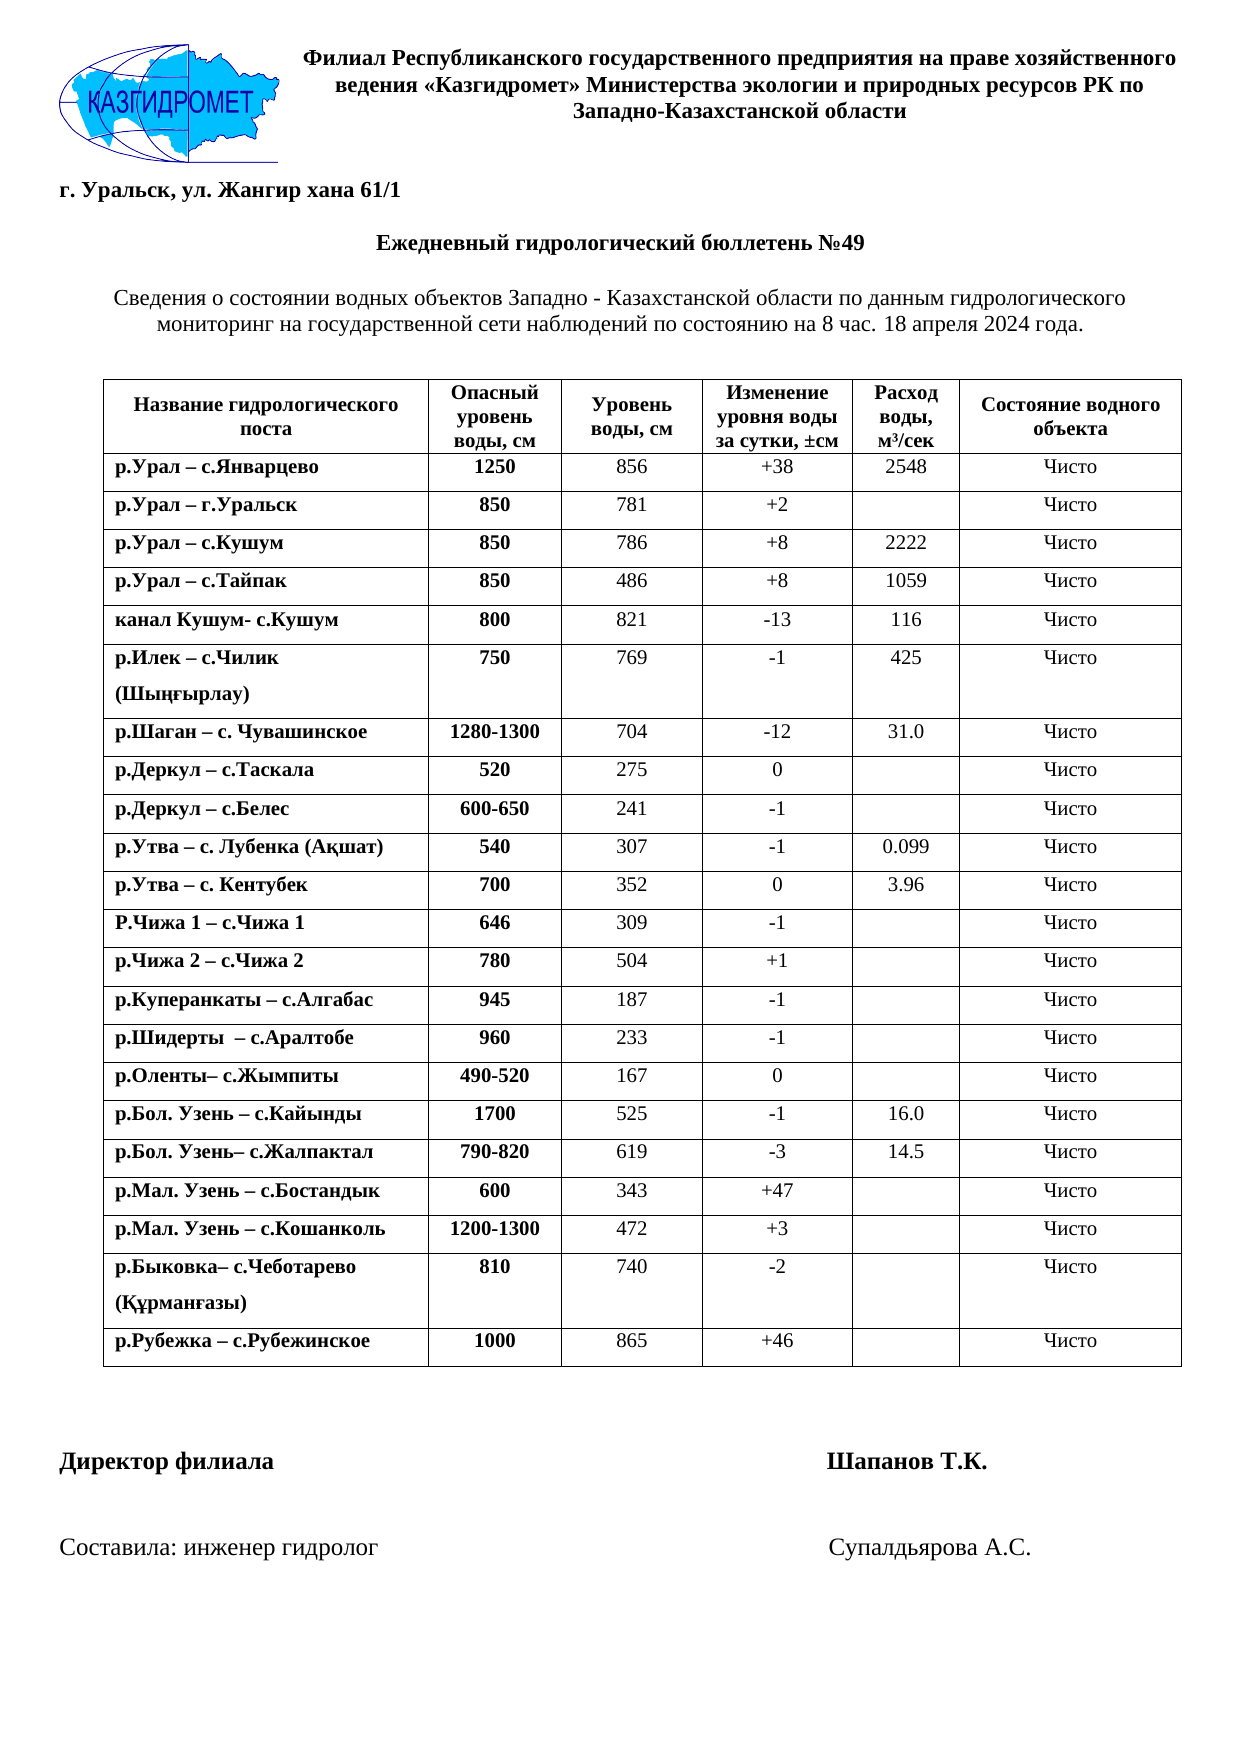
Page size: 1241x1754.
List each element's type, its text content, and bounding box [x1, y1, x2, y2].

table_cell 343 [562, 1178, 702, 1215]
table_cell 600 [429, 1178, 561, 1215]
table_cell 850 [429, 492, 561, 529]
table_cell +1 [703, 948, 852, 986]
table_cell р.Урал – c.Тайпак [104, 568, 428, 605]
table_cell Чисто [960, 1178, 1181, 1215]
text Ежедневный гидрологический бюллетень №49 [59, 229, 1181, 255]
text Директор филиала Шапанов Т.К. [59, 1446, 1181, 1474]
table_cell 187 [562, 987, 702, 1024]
table_cell 525 [562, 1101, 702, 1138]
table_cell 352 [562, 872, 702, 909]
table_cell Чисто [960, 1140, 1181, 1177]
table_cell [853, 987, 959, 1024]
table_cell р.Утва – с. Кентубек [104, 872, 428, 909]
table_cell р.Деркул – с.Белес [104, 795, 428, 833]
text г. Уральск, ул. Жангир хана 61/1 [59, 176, 1181, 202]
table_cell Чисто [960, 606, 1181, 644]
picture [59, 44, 280, 163]
table_cell 1700 [429, 1101, 561, 1138]
table_cell р.Урал – c.Кушум [104, 530, 428, 567]
table_cell Р.Чижа 1 – с.Чижа 1 [104, 910, 428, 947]
table_cell 241 [562, 795, 702, 833]
table_cell 116 [853, 606, 959, 644]
table_cell +47 [703, 1178, 852, 1215]
table_cell [853, 1254, 959, 1327]
table_cell -1 [703, 1101, 852, 1138]
table_cell канал Кушум- с.Кушум [104, 606, 428, 644]
table_cell 850 [429, 568, 561, 605]
table_cell 520 [429, 757, 561, 794]
table_cell -1 [703, 987, 852, 1024]
table_cell 504 [562, 948, 702, 986]
table_cell 0 [703, 872, 852, 909]
table_cell 16.0 [853, 1101, 959, 1138]
table_cell 700 [429, 872, 561, 909]
table_cell 945 [429, 987, 561, 1024]
table_header Уровень воды, см [562, 380, 702, 452]
table_cell Чисто [960, 530, 1181, 567]
table_cell 1250 [429, 454, 561, 491]
table_cell [853, 1063, 959, 1100]
table_cell [853, 1329, 959, 1366]
table_cell +8 [703, 530, 852, 567]
table_cell 750 [429, 645, 561, 718]
table_cell 821 [562, 606, 702, 644]
table_cell +3 [703, 1216, 852, 1253]
table_cell -3 [703, 1140, 852, 1177]
table_cell Чисто [960, 795, 1181, 833]
table_cell [853, 795, 959, 833]
table_cell 425 [853, 645, 959, 718]
table_cell Чисто [960, 757, 1181, 794]
table_cell 781 [562, 492, 702, 529]
table_cell [853, 1178, 959, 1215]
table_cell р.Быковка– с.Чеботарево (Құрманғазы) [104, 1254, 428, 1327]
table_cell р.Бол. Узень – с.Кайынды [104, 1101, 428, 1138]
table_cell Чисто [960, 910, 1181, 947]
table_cell 790-820 [429, 1140, 561, 1177]
table_cell р.Мал. Узень – с.Бостандык [104, 1178, 428, 1215]
table_cell Чисто [960, 1216, 1181, 1253]
table_cell 1000 [429, 1329, 561, 1366]
table_cell Чисто [960, 454, 1181, 491]
table_cell Чисто [960, 1063, 1181, 1100]
table_cell 307 [562, 834, 702, 871]
table_cell 31.0 [853, 719, 959, 756]
table_cell р.Илек – с.Чилик (Шыңғырлау) [104, 645, 428, 718]
table_cell 486 [562, 568, 702, 605]
table_cell 960 [429, 1025, 561, 1062]
table_cell р.Куперанкаты – с.Алгабас [104, 987, 428, 1024]
table_cell 167 [562, 1063, 702, 1100]
table_cell р.Бол. Узень– с.Жалпактал [104, 1140, 428, 1177]
table_cell 3.96 [853, 872, 959, 909]
table_cell 472 [562, 1216, 702, 1253]
table_cell 850 [429, 530, 561, 567]
table_cell 646 [429, 910, 561, 947]
table_cell 0 [703, 1063, 852, 1100]
table_cell 769 [562, 645, 702, 718]
table_cell Чисто [960, 948, 1181, 986]
table_cell 1200-1300 [429, 1216, 561, 1253]
table_cell Чисто [960, 719, 1181, 756]
table_cell Чисто [960, 1025, 1181, 1062]
table_cell р.Шаган – с. Чувашинское [104, 719, 428, 756]
table_cell 0 [703, 757, 852, 794]
table_cell 810 [429, 1254, 561, 1327]
table_cell 619 [562, 1140, 702, 1177]
table_cell -1 [703, 795, 852, 833]
table_cell 800 [429, 606, 561, 644]
table_cell 1059 [853, 568, 959, 605]
table_cell 0.099 [853, 834, 959, 871]
table_cell р.Урал – г.Уральск [104, 492, 428, 529]
text Филиал Республиканского государственного предприятия на праве хозяйственного ведения «Казгидромет» Министерства экологии и природных ресурсов РК по Западно-Казахстанской области [280, 44, 1181, 123]
table_cell Чисто [960, 492, 1181, 529]
table_cell р.Чижа 2 – с.Чижа 2 [104, 948, 428, 986]
table_cell -1 [703, 834, 852, 871]
table_cell -1 [703, 1025, 852, 1062]
table_cell +8 [703, 568, 852, 605]
table_cell 2548 [853, 454, 959, 491]
table_cell -1 [703, 910, 852, 947]
table_header Расход воды, м³/сек [853, 380, 959, 452]
table_cell -13 [703, 606, 852, 644]
table_cell 780 [429, 948, 561, 986]
table_cell [853, 1025, 959, 1062]
table_cell 309 [562, 910, 702, 947]
table_cell 856 [562, 454, 702, 491]
table_cell -1 [703, 645, 852, 718]
table_cell р.Мал. Узень – с.Кошанколь [104, 1216, 428, 1253]
table_cell Чисто [960, 1329, 1181, 1366]
table_cell Чисто [960, 1254, 1181, 1327]
table_cell 233 [562, 1025, 702, 1062]
table_cell 540 [429, 834, 561, 871]
table_cell -12 [703, 719, 852, 756]
table_cell 275 [562, 757, 702, 794]
table_cell р.Рубежка – с.Рубежинское [104, 1329, 428, 1366]
table_cell [853, 910, 959, 947]
table_cell 786 [562, 530, 702, 567]
text Составила: инженер гидролог Супалдьярова А.С. [59, 1532, 1181, 1561]
table_cell р.Урал – с.Январцево [104, 454, 428, 491]
table_cell 600-650 [429, 795, 561, 833]
table_cell Чисто [960, 834, 1181, 871]
table_cell Чисто [960, 872, 1181, 909]
table_cell [853, 492, 959, 529]
table_cell -2 [703, 1254, 852, 1327]
table_cell 14.5 [853, 1140, 959, 1177]
table_cell 865 [562, 1329, 702, 1366]
table_cell Чисто [960, 568, 1181, 605]
table_cell 704 [562, 719, 702, 756]
table_cell р.Шидерты – с.Аралтобе [104, 1025, 428, 1062]
table_cell р.Утва – с. Лубенка (Ақшат) [104, 834, 428, 871]
table_cell р.Деркул – с.Таскала [104, 757, 428, 794]
text Сведения о состоянии водных объектов Западно - Казахстанской области по данным гидрологического мониторинг на государственной сети наблюдений по состоянию на 8 час. 18 апреля 2024 года. [59, 284, 1181, 337]
table_cell +46 [703, 1329, 852, 1366]
table_cell [853, 1216, 959, 1253]
table_cell [853, 948, 959, 986]
table_cell Чисто [960, 645, 1181, 718]
table_cell 1280-1300 [429, 719, 561, 756]
table_cell Чисто [960, 987, 1181, 1024]
table_header Название гидрологического поста [104, 380, 428, 452]
table_cell Чисто [960, 1101, 1181, 1138]
table_header Состояние водного объекта [960, 380, 1181, 452]
table_cell 490-520 [429, 1063, 561, 1100]
table_cell р.Оленты– с.Жымпиты [104, 1063, 428, 1100]
table_cell 740 [562, 1254, 702, 1327]
table_cell 2222 [853, 530, 959, 567]
table_cell +2 [703, 492, 852, 529]
table_cell [853, 757, 959, 794]
table_cell +38 [703, 454, 852, 491]
table_header Изменение уровня воды за сутки, ±см [703, 380, 852, 452]
table_header Опасный уровень воды, см [429, 380, 561, 452]
